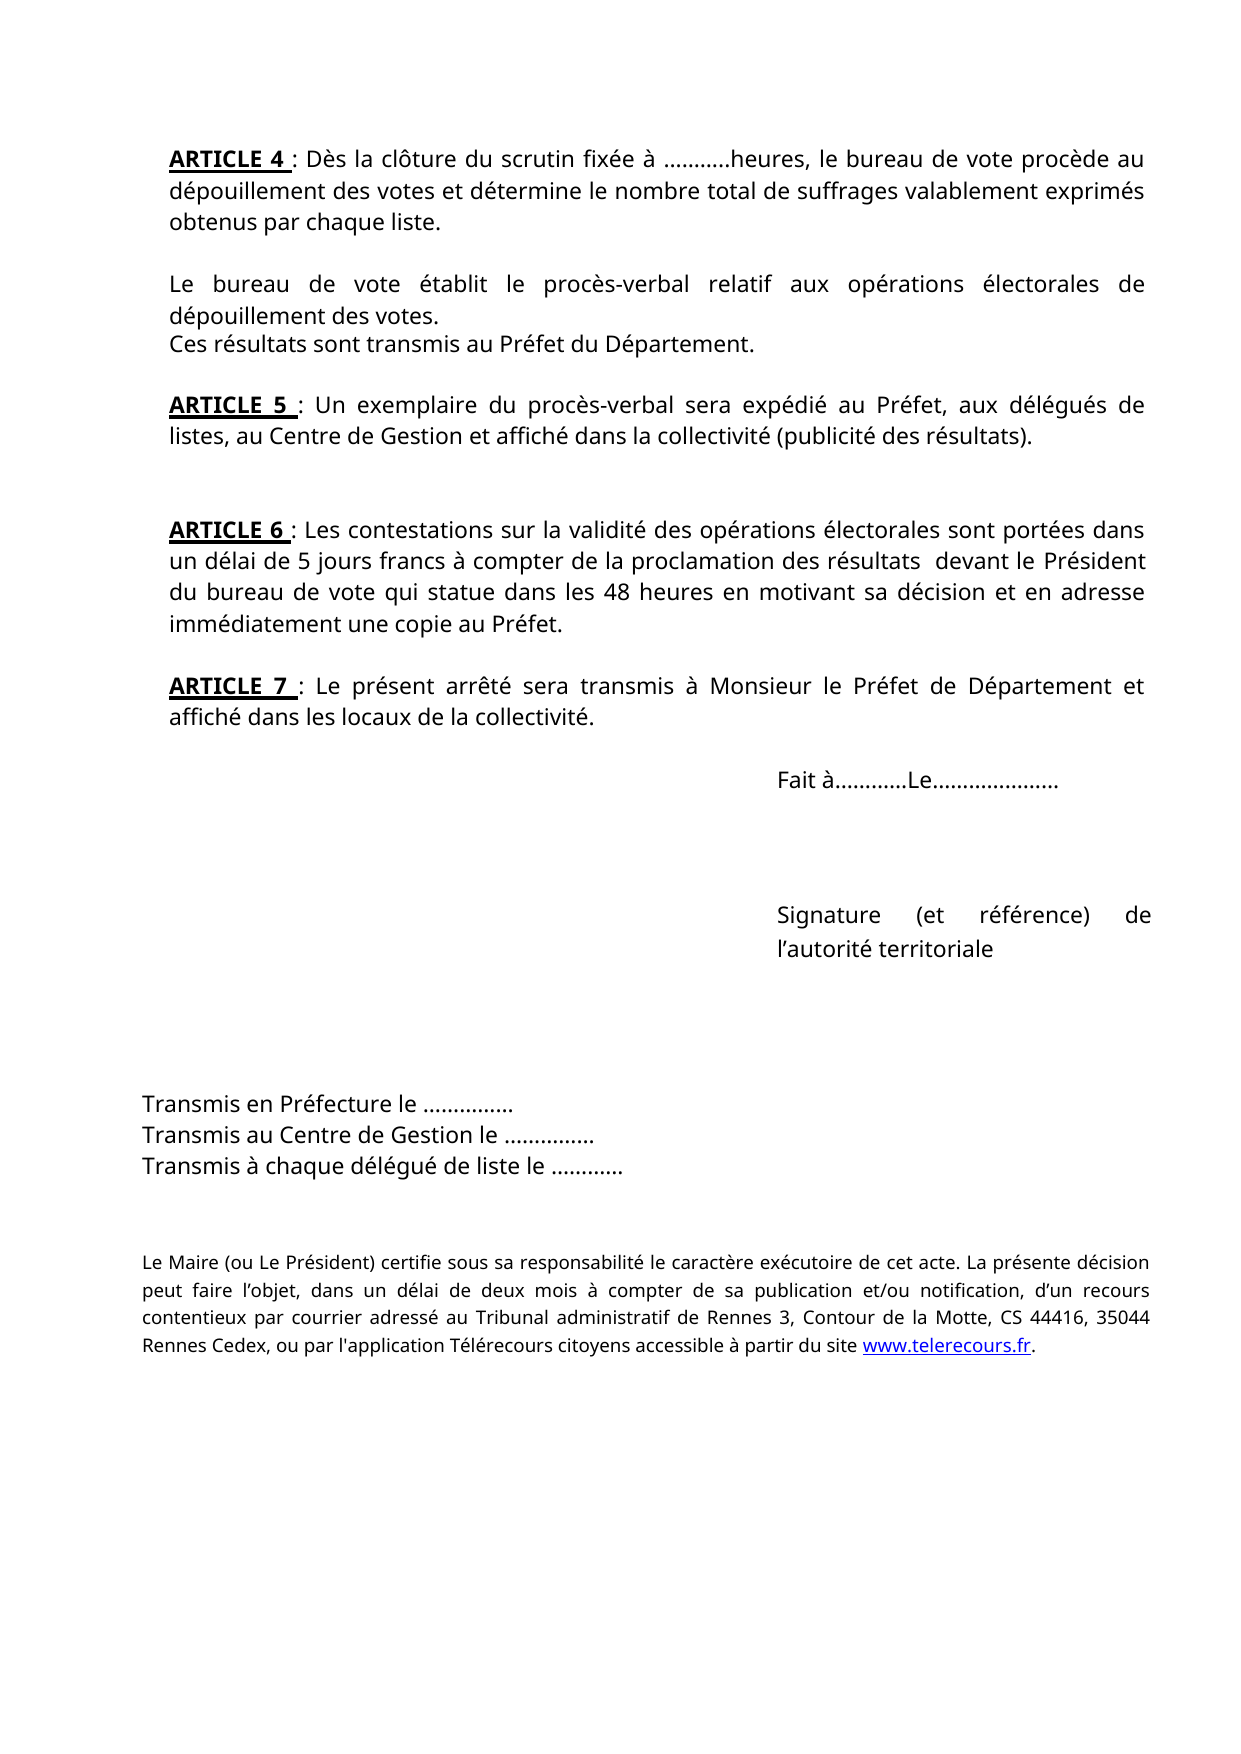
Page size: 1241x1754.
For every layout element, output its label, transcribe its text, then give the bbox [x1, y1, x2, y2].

text Signature (et référence) de l’autorité territoriale [777, 899, 1152, 964]
text Ces résultats sont transmis au Préfet du Département. [169, 331, 1146, 357]
text ARTICLE 5 : Un exemplaire du procès-verbal sera expédié au Préfet, aux délégués de listes, au Centre de Gestion et affiché dans la collectivité (publicité des résultats). [169, 389, 1146, 451]
text Le bureau de vote établit le procès-verbal relatif aux opérations électorales de dépouillement des votes. [169, 268, 1146, 331]
text ARTICLE 7 : Le présent arrêté sera transmis à Monsieur le Préfet de Département et affiché dans les locaux de la collectivité. [169, 670, 1146, 732]
text ARTICLE 4 : Dès la clôture du scrutin fixée à ………..heures, le bureau de vote procède au dépouillement des votes et détermine le nombre total de suffrages valablement exprimés obtenus par chaque liste. [169, 143, 1146, 237]
text Le Maire (ou Le Président) certifie sous sa responsabilité le caractère exécutoire de cet acte. La présente décision peut faire l’objet, dans un délai de deux mois à compter de sa publication et/ou notification, d’un recours contentieux par courrier adressé au Tribunal administratif de Rennes 3, Contour de la Motte, CS 44416, 35044 Rennes Cedex, ou par l'application Télérecours citoyens accessible à partir du site www.telerecours.fr. [142, 1249, 1152, 1357]
text ARTICLE 6 : Les contestations sur la validité des opérations électorales sont portées dans un délai de 5 jours francs à compter de la proclamation des résultats devant le Président du bureau de vote qui statue dans les 48 heures en motivant sa décision et en adresse immédiatement une copie au Préfet. [169, 514, 1146, 639]
text Transmis à chaque délégué de liste le ………… [142, 1150, 1146, 1181]
text Transmis au Centre de Gestion le …………… [142, 1119, 1146, 1150]
text Transmis en Préfecture le …………… [142, 1087, 1146, 1119]
text Fait à…………Le………………… [777, 764, 1152, 795]
